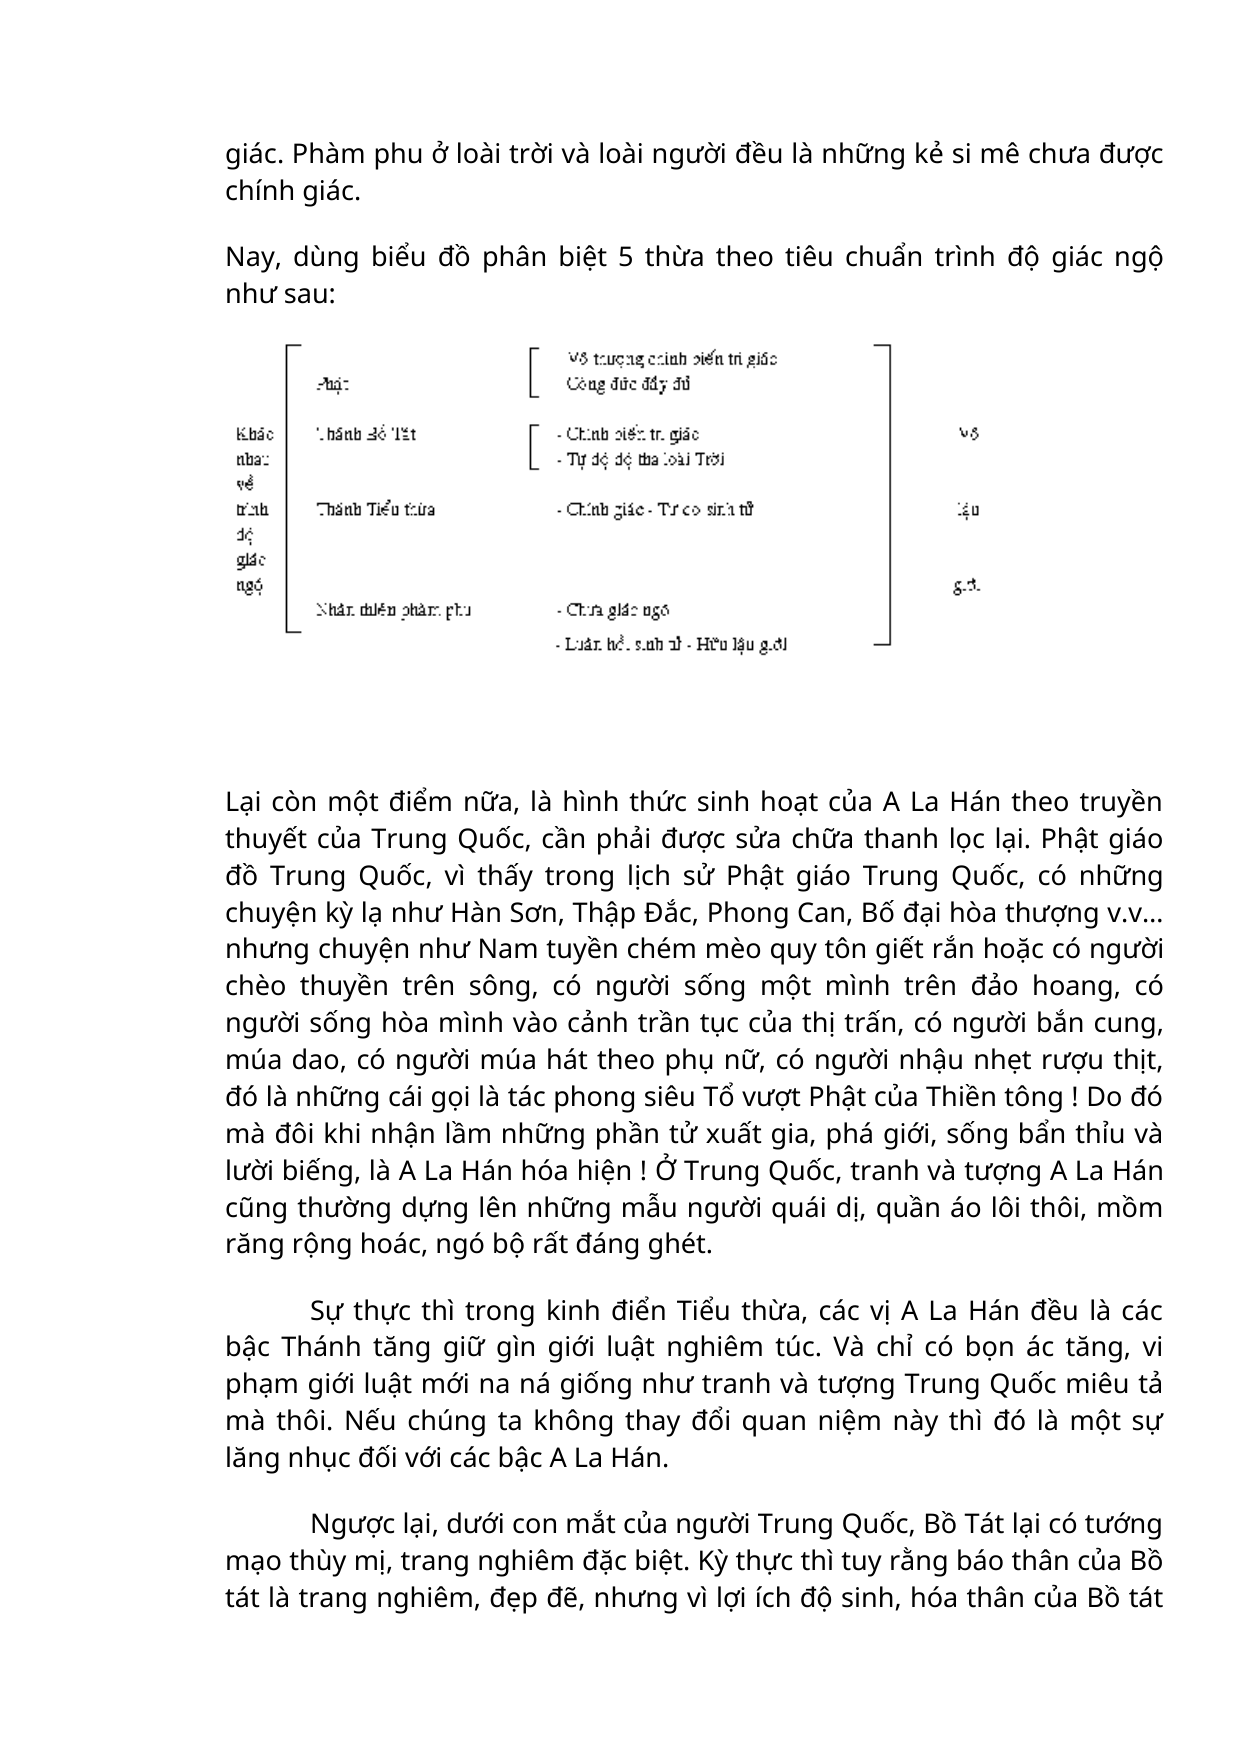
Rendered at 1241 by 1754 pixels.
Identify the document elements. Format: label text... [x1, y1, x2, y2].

text Lại còn một điểm nữa, là hình thức sinh hoạt của A La Hán theo truyền thuyết của Trung Quốc, cần phải được sửa chữa thanh lọc lại. Phật giáo đồ Trung Quốc, vì thấy trong lịch sử Phật giáo Trung Quốc, có những chuyện kỳ lạ như Hàn Sơn, Thập Đắc, Phong Can, Bố đại hòa thượng v.v… nhưng chuyện như Nam tuyền chém mèo quy tôn giết rắn hoặc có người chèo thuyền trên sông, có người sống một mình trên đảo hoang, có người sống hòa mình vào cảnh trần tục của thị trấn, có người bắn cung, múa dao, có người múa hát theo phụ nữ, có người nhậu nhẹt rượu thịt, đó là những cái gọi là tác phong siêu Tổ vượt Phật của Thiền tông ! Do đó mà đôi khi nhận lầm những phần tử xuất gia, phá giới, sống bẩn thỉu và lười biếng, là A La Hán hóa hiện ! Ở Trung Quốc, tranh và tượng A La Hán cũng thường dựng lên những mẫu người quái dị, quần áo lôi thôi, mồm răng rộng hoác, ngó bộ rất đáng ghét. [225, 782, 1165, 1262]
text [225, 135, 1165, 209]
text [225, 1504, 1165, 1615]
text Sự thực thì trong kinh điển Tiểu thừa, các vị A La Hán đều là các bậc Thánh tăng giữ gìn giới luật nghiêm túc. Và chỉ có bọn ác tăng, vi phạm giới luật mới na ná giống như tranh và tượng Trung Quốc miêu tả mà thôi. Nếu chúng ta không thay đổi quan niệm này thì đó là một sự lăng nhục đối với các bậc A La Hán. [225, 1291, 1165, 1475]
picture [225, 340, 1021, 754]
text Nay, dùng biểu đồ phân biệt 5 thừa theo tiêu chuẩn trình độ giác ngộ như sau: [225, 238, 1165, 312]
